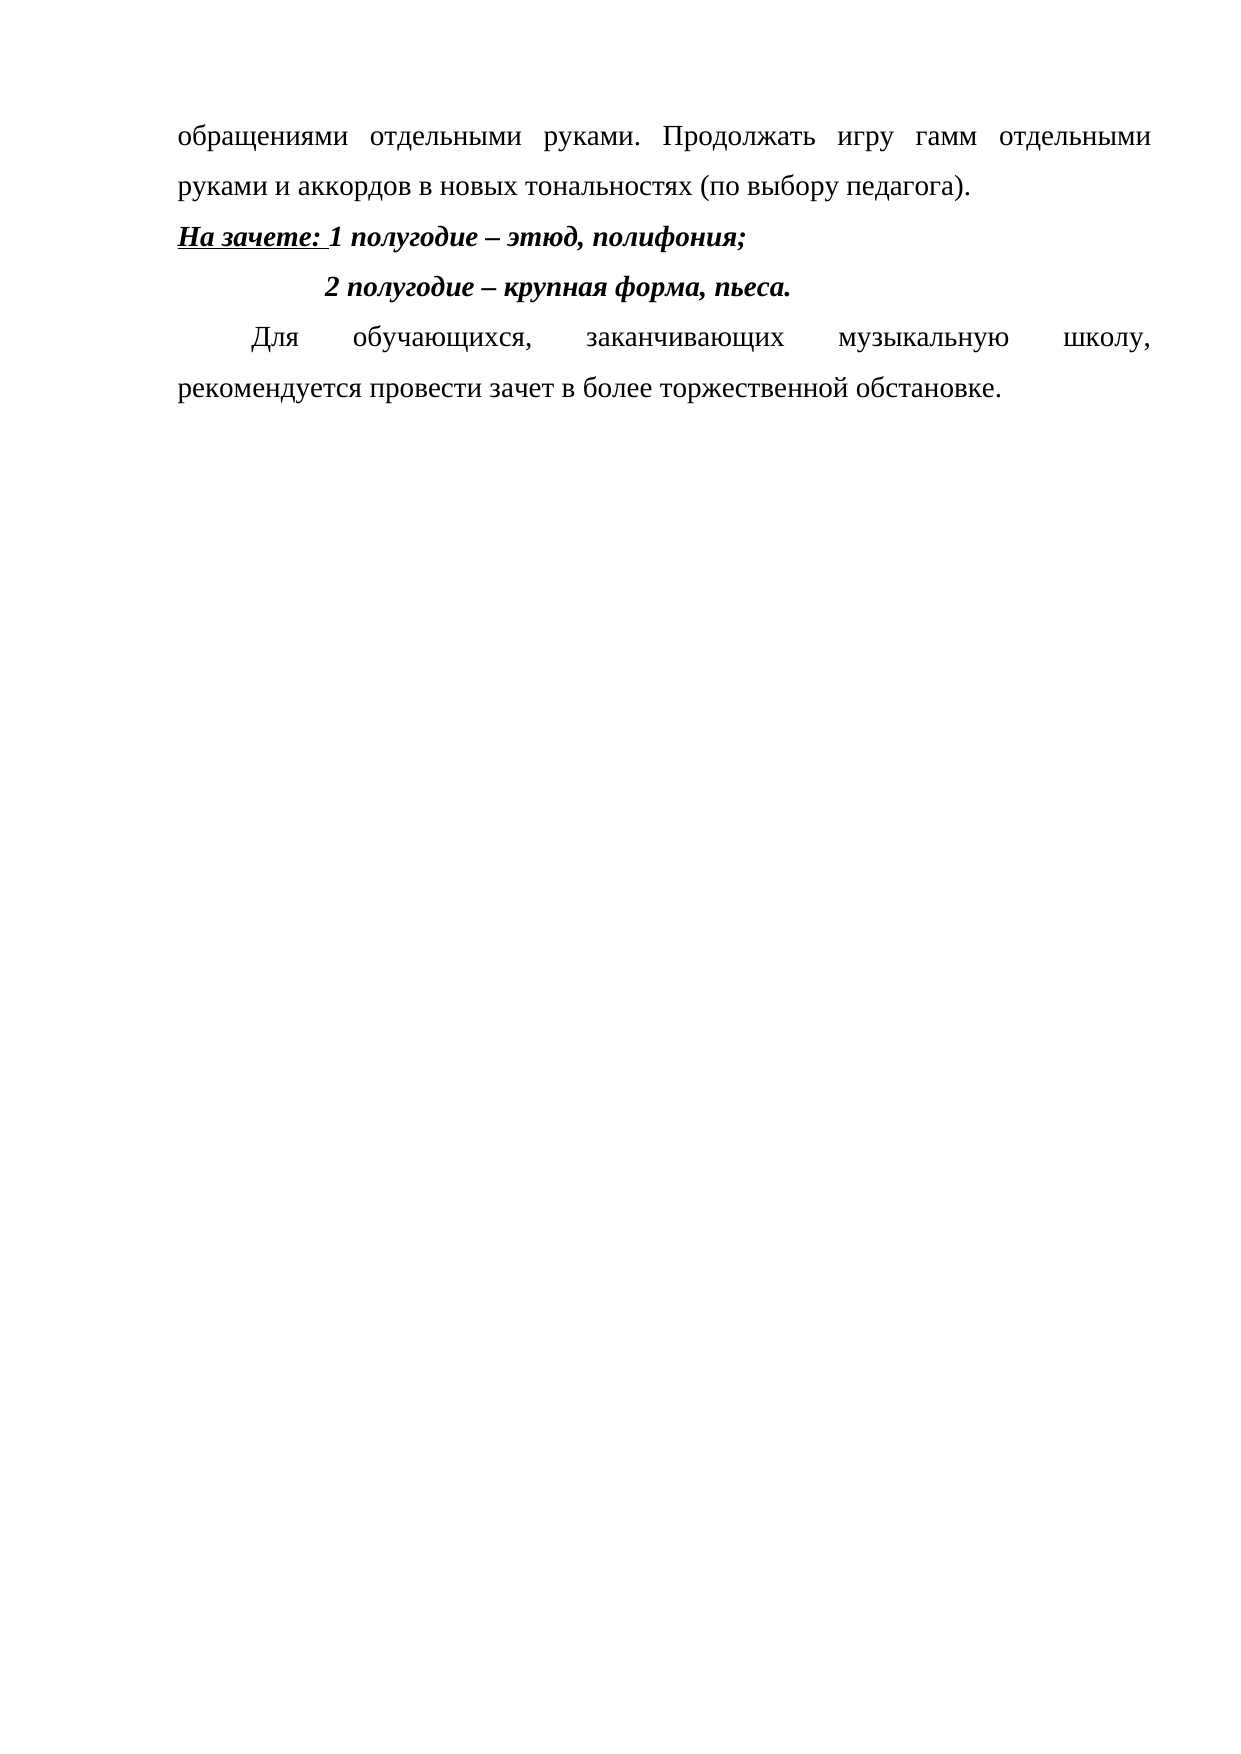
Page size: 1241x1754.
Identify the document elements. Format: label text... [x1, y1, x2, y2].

text 2 полугодие – крупная форма, пьеса. [177, 269, 1152, 303]
text На зачете: 1 полугодие – этюд, полифония; [177, 219, 1152, 252]
text Для обучающихся, заканчивающих музыкальную школу, рекомендуется провести зачет в более торжественной обстановке. [177, 319, 1152, 403]
